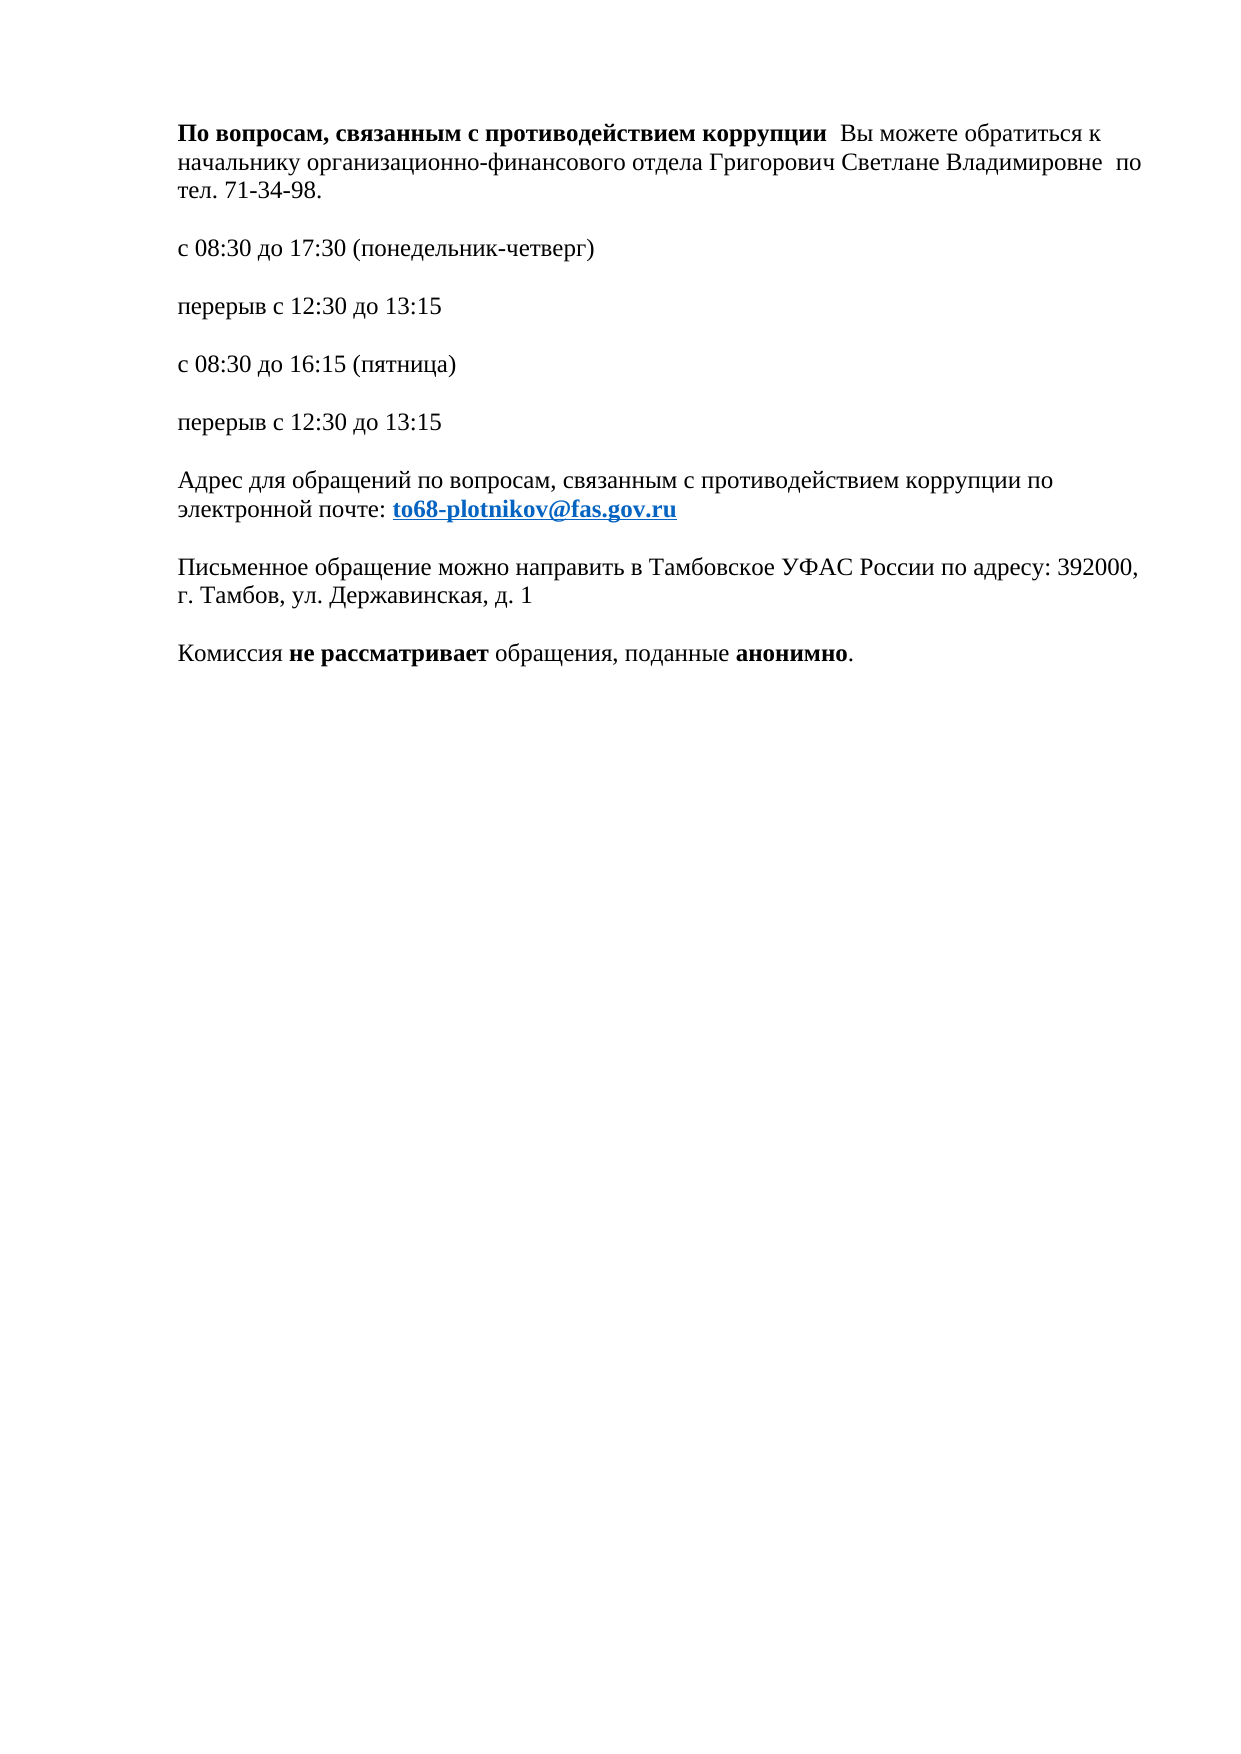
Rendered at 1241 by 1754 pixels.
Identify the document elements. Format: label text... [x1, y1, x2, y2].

text По вопросам, связанным с противодействием коррупции Вы можете обратиться к начальнику организационно-финансового отдела Григорович Светлане Владимировне по тел. 71-34-98. [177, 118, 1152, 204]
text перерыв с 12:30 до 13:15 [177, 407, 1152, 436]
text с 08:30 до 17:30 (понедельник-четверг) [177, 233, 1152, 262]
text перерыв с 12:30 до 13:15 [177, 291, 1152, 320]
text Комиссия не рассматривает обращения, поданные анонимно. [177, 638, 1152, 667]
text Адрес для обращений по вопросам, связанным с противодействием коррупции по электронной почте: to68-plotnikov@fas.gov.ru [177, 465, 1152, 523]
text Письменное обращение можно направить в Тамбовское УФАС России по адресу: 392000, г. Тамбов, ул. Державинская, д. 1 [177, 552, 1152, 609]
text с 08:30 до 16:15 (пятница) [177, 349, 1152, 378]
